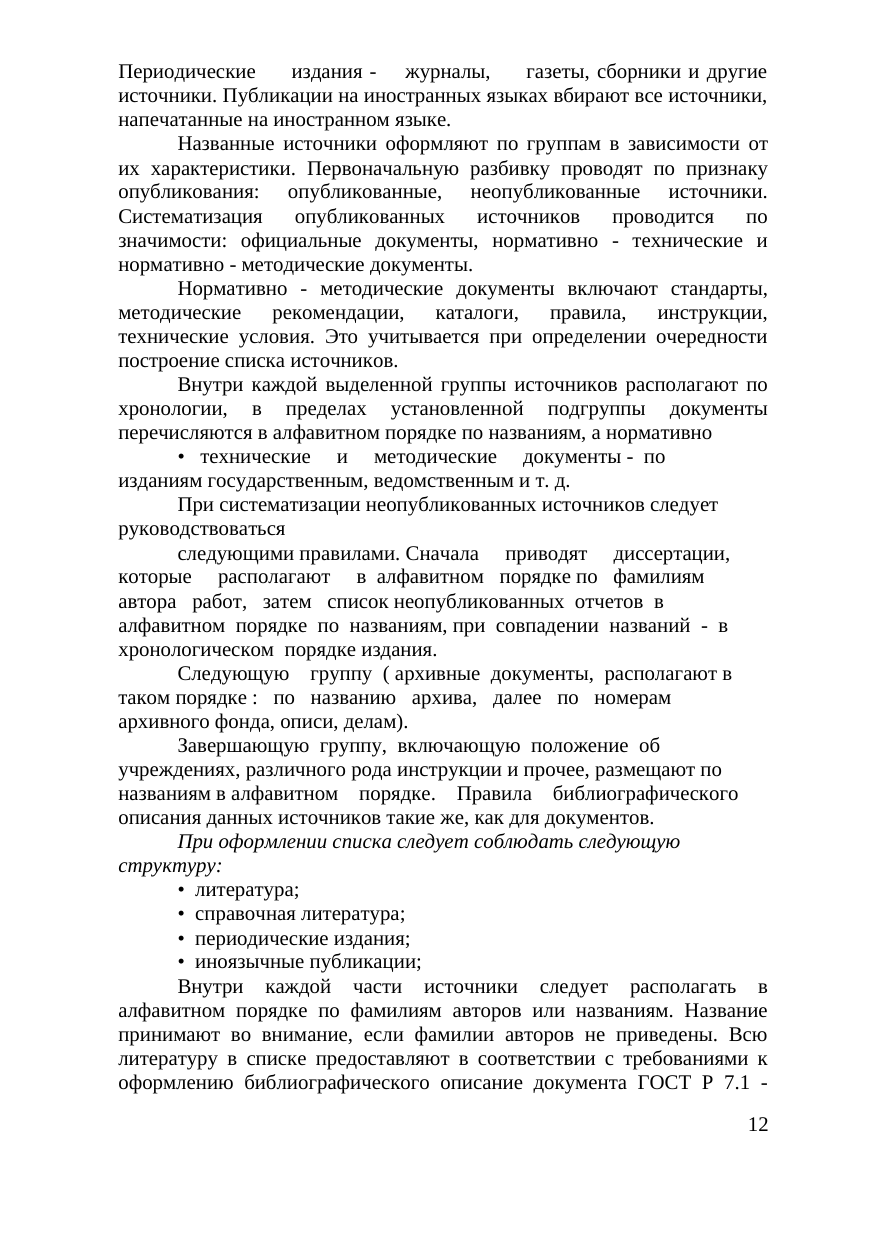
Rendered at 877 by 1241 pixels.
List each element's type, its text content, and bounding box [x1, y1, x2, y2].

text • литература; [118, 877, 768, 901]
text Нормативно - методические документы включают стандарты, методические рекомендации, каталоги, правила, инструкции, технические условия. Это учитывается при определении очередности построение списка источников. [118, 276, 768, 372]
text При систематизации неопубликованных источников следует руководствоваться [118, 492, 768, 540]
text • иноязычные публикации; [118, 949, 768, 973]
text • периодические издания; [118, 925, 768, 949]
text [118, 59, 768, 131]
text При оформлении списка следует соблюдать следующую структуру: [118, 829, 768, 877]
text Названные источники оформляют по группам в зависимости от их характеристики. Первоначальную разбивку проводят по признаку опубликования: опубликованные, неопубликованные источники. Систематизация опубликованных источников проводится по значимости: официальные документы, нормативно - технические и нормативно - методические документы. [118, 131, 768, 276]
text следующими правилами. Сначала приводят диссертации, которые располагают в алфавитном порядке по фамилиям автора работ, затем список неопубликованных отчетов в алфавитном порядке по названиям, при совпадении названий - в хронологическом порядке издания. [118, 540, 768, 661]
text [118, 973, 768, 1094]
text Следующую группу ( архивные документы, располагают в таком порядке : по названию архива, далее по номерам архивного фонда, описи, делам). [118, 661, 768, 733]
text Внутри каждой выделенной группы источников располагают по хронологии, в пределах установленной подгруппы документы перечисляются в алфавитном порядке по названиям, а нормативно [118, 372, 768, 444]
text Завершающую группу, включающую положение об учреждениях, различного рода инструкции и прочее, размещают по названиям в алфавитном порядке. Правила библиографического описания данных источников такие же, как для документов. [118, 733, 768, 829]
text • технические и методические документы - по изданиям государственным, ведомственным и т. д. [118, 444, 768, 492]
text • справочная литература; [118, 901, 768, 925]
